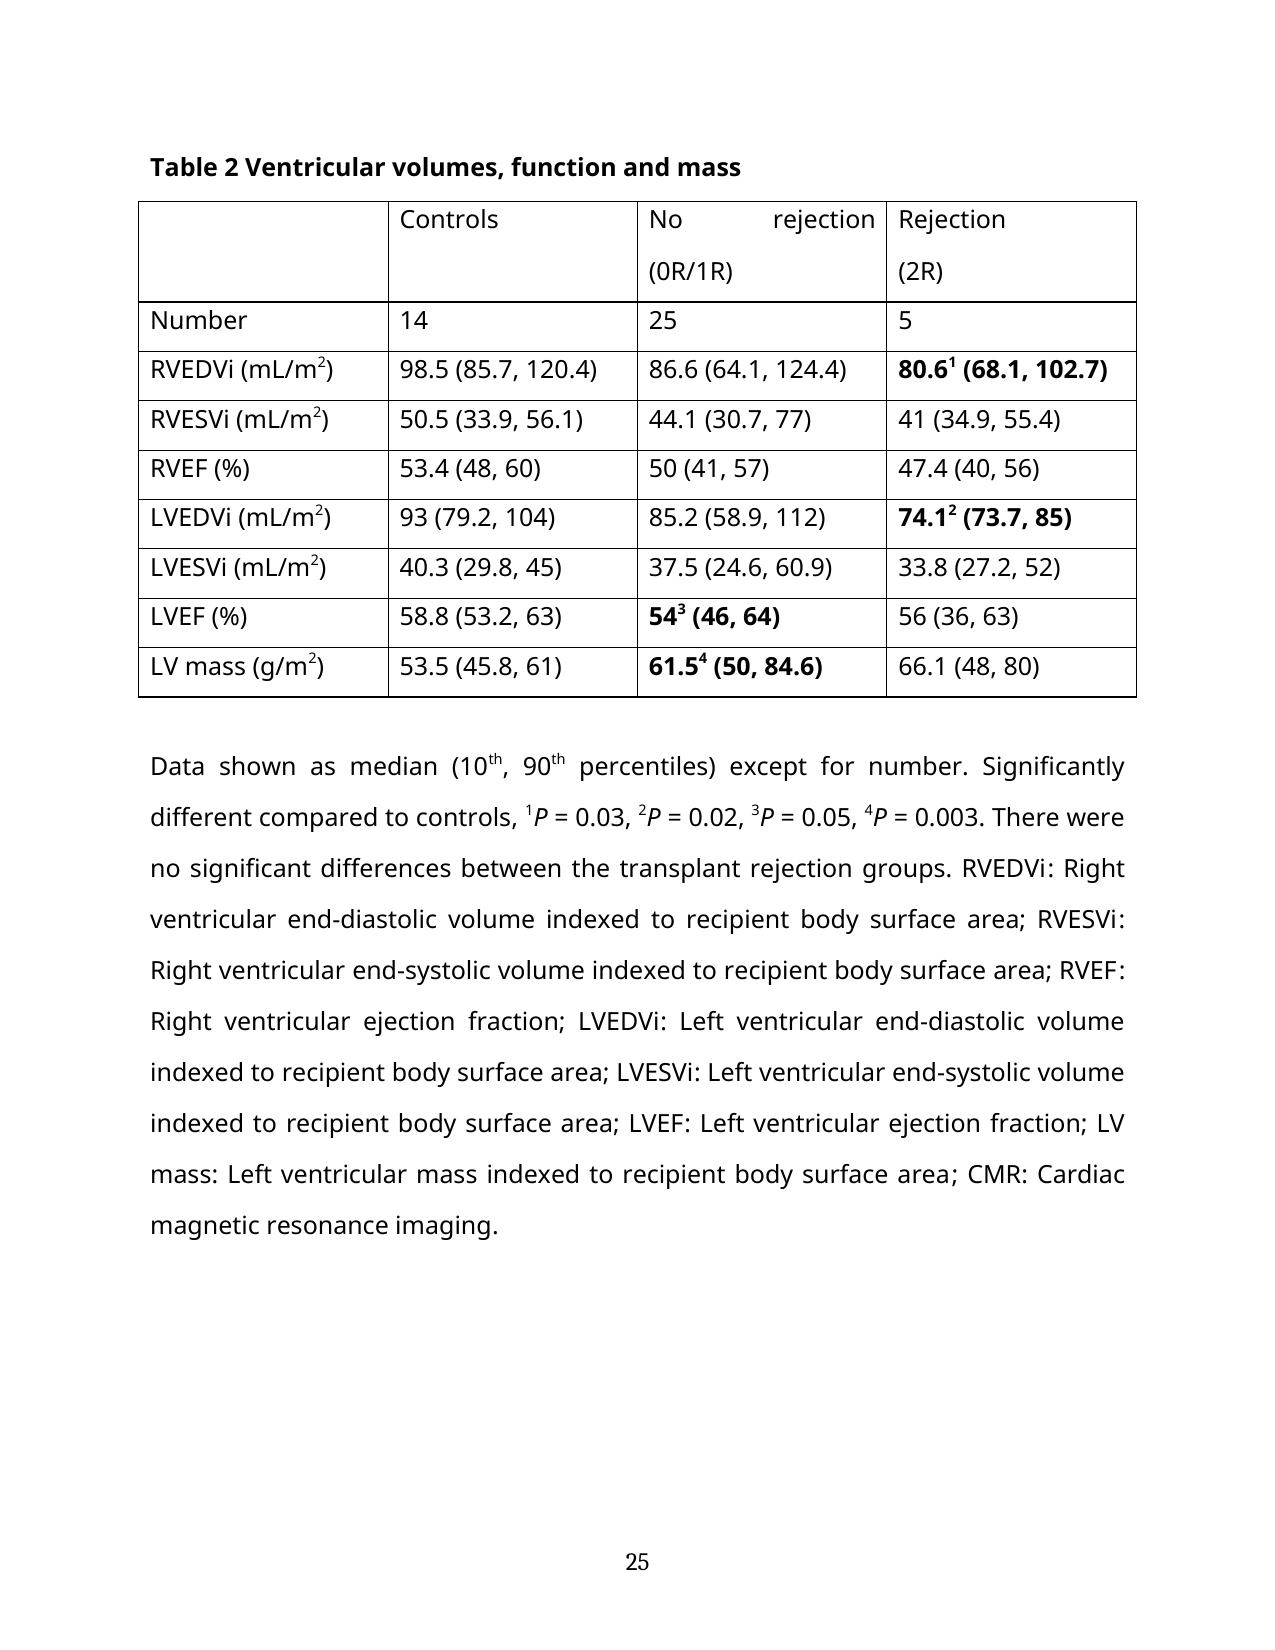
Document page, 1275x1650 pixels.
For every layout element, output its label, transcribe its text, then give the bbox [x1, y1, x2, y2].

table_cell 58.8 (53.2, 63) [389, 599, 637, 647]
table_cell 98.5 (85.7, 120.4) [389, 352, 637, 400]
table_cell 50 (41, 57) [638, 451, 886, 499]
table_cell RVEF (%) [139, 451, 388, 499]
table_cell LVESVi (mL/m2) [139, 549, 388, 598]
table_header No rejection (0R/1R) [638, 202, 886, 301]
table_cell 44.1 (30.7, 77) [638, 401, 886, 449]
table_cell LVEF (%) [139, 599, 388, 647]
table_cell 41 (34.9, 55.4) [887, 401, 1136, 449]
table_cell 74.12 (73.7, 85) [887, 500, 1136, 548]
table_cell 85.2 (58.9, 112) [638, 500, 886, 548]
table_cell 93 (79.2, 104) [389, 500, 637, 548]
table_cell 53.4 (48, 60) [389, 451, 637, 499]
table_cell 33.8 (27.2, 52) [887, 549, 1136, 598]
table_cell 56 (36, 63) [887, 599, 1136, 647]
table_cell 50.5 (33.9, 56.1) [389, 401, 637, 449]
table_cell 5 [887, 303, 1136, 351]
table_cell Number [139, 303, 388, 351]
table_cell 25 [638, 303, 886, 351]
table_cell LV mass (g/m2) [139, 648, 388, 696]
table_cell 53.5 (45.8, 61) [389, 648, 637, 696]
table_cell 86.6 (64.1, 124.4) [638, 352, 886, 400]
table_cell LVEDVi (mL/m2) [139, 500, 388, 548]
table_cell 14 [389, 303, 637, 351]
table_cell 61.54 (50, 84.6) [638, 648, 886, 696]
table_cell RVESVi (mL/m2) [139, 401, 388, 449]
table_header Controls [389, 202, 637, 301]
table_cell 543 (46, 64) [638, 599, 886, 647]
table_cell 47.4 (40, 56) [887, 451, 1136, 499]
table_header Rejection (2R) [887, 202, 1136, 301]
table_header [139, 202, 388, 301]
table_cell RVEDVi (mL/m2) [139, 352, 388, 400]
table_cell 80.61 (68.1, 102.7) [887, 352, 1136, 400]
table_cell 40.3 (29.8, 45) [389, 549, 637, 598]
table_cell 66.1 (48, 80) [887, 648, 1136, 696]
table_cell 37.5 (24.6, 60.9) [638, 549, 886, 598]
text Data shown as median (10th, 90th percentiles) except for number. Significantly different compared to controls, 1P = 0.03, 2P = 0.02, 3P = 0.05, 4P = 0.003. There were no significant differences between the transplant rejection groups. RVEDVi: Right ventricular end-diastolic volume indexed to recipient body surface area; RVESVi: Right ventricular end-systolic volume indexed to recipient body surface area; RVEF: Right ventricular ejection fraction; LVEDVi: Left ventricular end-diastolic volume indexed to recipient body surface area; LVESVi: Left ventricular end-systolic volume indexed to recipient body surface area; LVEF: Left ventricular ejection fraction; LV mass: Left ventricular mass indexed to recipient body surface area; CMR: Cardiac magnetic resonance imaging. [150, 748, 1125, 1242]
text Table 2 Ventricular volumes, function and mass [150, 150, 1125, 184]
